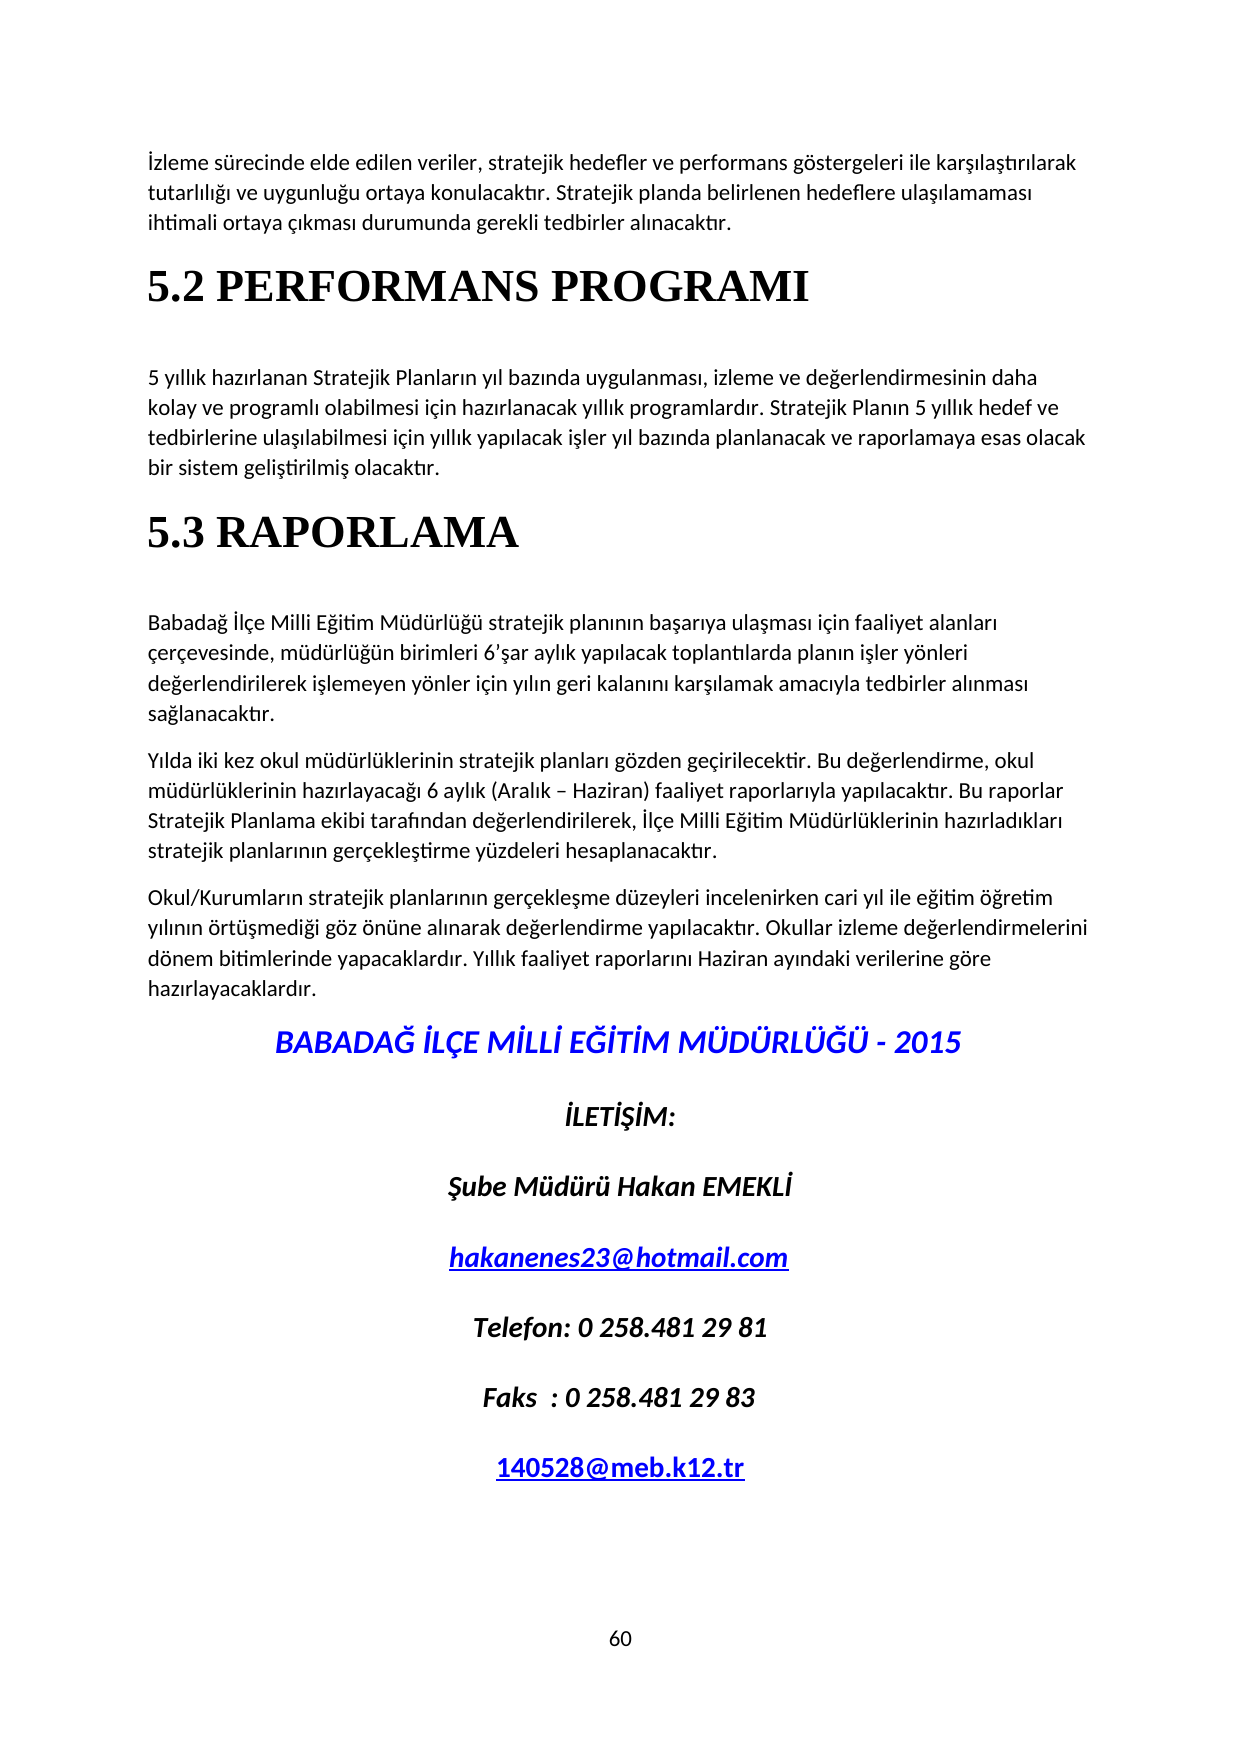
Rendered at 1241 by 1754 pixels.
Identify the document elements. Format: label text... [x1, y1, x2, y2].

text İzleme sürecinde elde edilen veriler, stratejik hedefler ve performans göstergeleri ile karşılaştırılarak tutarlılığı ve uygunluğu ortaya konulacaktır. Stratejik planda belirlenen hedeflere ulaşılamaması ihtimali ortaya çıkması durumunda gerekli tedbirler alınacaktır. [148, 148, 1093, 236]
text Yılda iki kez okul müdürlüklerinin stratejik planları gözden geçirilecektir. Bu değerlendirme, okul müdürlüklerinin hazırlayacağı 6 aylık (Aralık – Haziran) faaliyet raporlarıyla yapılacaktır. Bu raporlar Stratejik Planlama ekibi tarafından değerlendirilerek, İlçe Milli Eğitim Müdürlüklerinin hazırladıkları stratejik planlarının gerçekleştirme yüzdeleri hesaplanacaktır. [148, 746, 1093, 864]
subtitle 5.2 PERFORMANS PROGRAMI [148, 259, 1093, 312]
text 5 yıllık hazırlanan Stratejik Planların yıl bazında uygulanması, izleme ve değerlendirmesinin daha kolay ve programlı olabilmesi için hazırlanacak yıllık programlardır. Stratejik Planın 5 yıllık hedef ve tedbirlerine ulaşılabilmesi için yıllık yapılacak işler yıl bazında planlanacak ve raporlamaya esas olacak bir sistem geliştirilmiş olacaktır. [148, 363, 1093, 481]
text BABADAĞ İLÇE MİLLİ EĞİTİM MÜDÜRLÜĞÜ - 2015 [148, 1021, 1093, 1061]
text Babadağ İlçe Milli Eğitim Müdürlüğü stratejik planının başarıya ulaşması için faaliyet alanları çerçevesinde, müdürlüğün birimleri 6’şar aylık yapılacak toplantılarda planın işler yönleri değerlendirilerek işlemeyen yönler için yılın geri kalanını karşılamak amacıyla tedbirler alınması sağlanacaktır. [148, 608, 1093, 727]
text İLETİŞİM: [148, 1098, 1093, 1134]
text Şube Müdürü Hakan EMEKLİ [148, 1168, 1093, 1204]
text Telefon: 0 258.481 29 81 [148, 1309, 1093, 1344]
subtitle 5.3 RAPORLAMA [148, 504, 1093, 557]
text 140528@meb.k12.tr [148, 1449, 1093, 1484]
text Okul/Kurumların stratejik planlarının gerçekleşme düzeyleri incelenirken cari yıl ile eğitim öğretim yılının örtüşmediği göz önüne alınarak değerlendirme yapılacaktır. Okullar izleme değerlendirmelerini dönem bitimlerinde yapacaklardır. Yıllık faaliyet raporlarını Haziran ayındaki verilerine göre hazırlayacaklardır. [148, 883, 1093, 1002]
text Faks : 0 258.481 29 83 [148, 1379, 1093, 1414]
text hakanenes23@hotmail.com [148, 1239, 1093, 1274]
